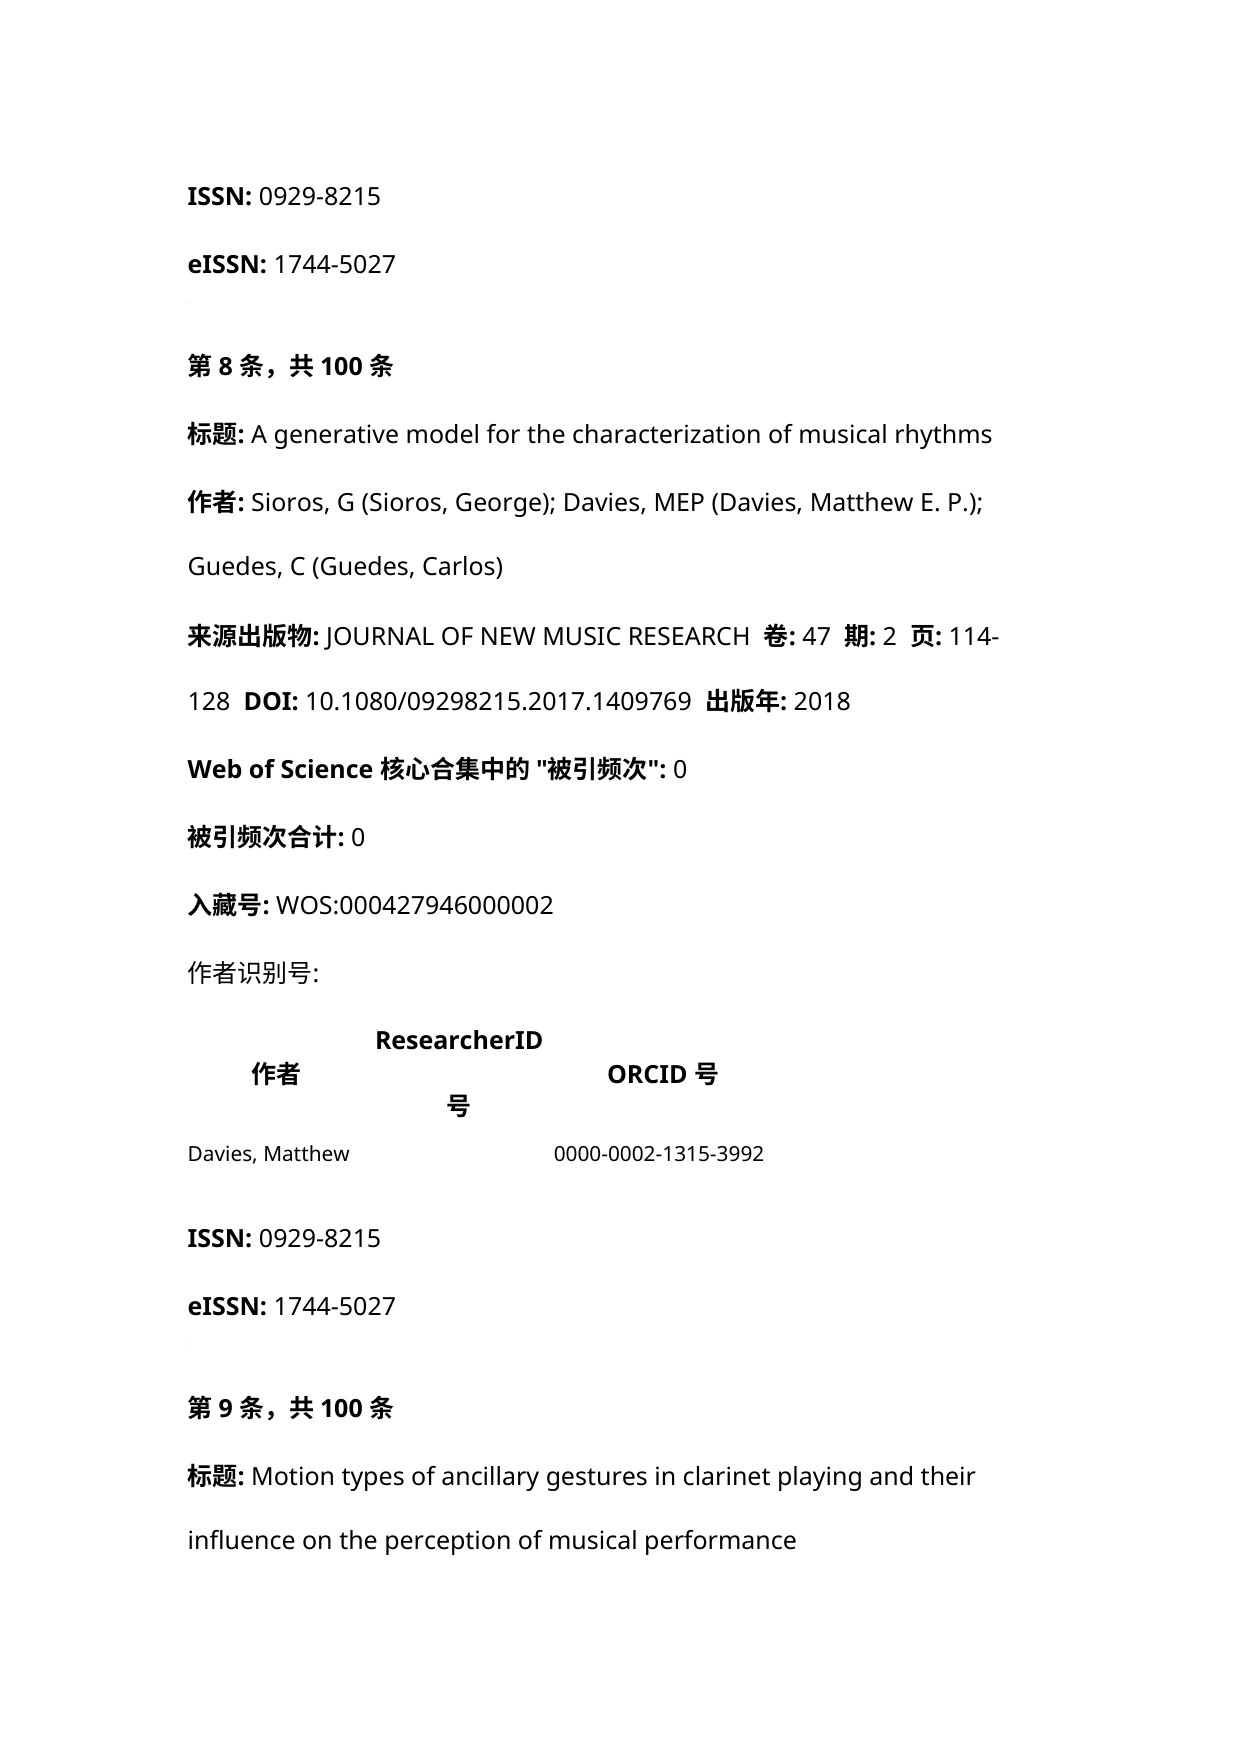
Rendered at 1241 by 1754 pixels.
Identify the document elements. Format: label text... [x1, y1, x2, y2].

table_header 第 9 条，共 100 条 [186, 1373, 1061, 1441]
table_cell 作者: Sioros, G (Sioros, George); Davies, MEP (Davies, Matthew E. P.); Guedes, C (Guedes, Carlos) [186, 467, 1061, 600]
table_cell ISSN: 0929-8215 [186, 1204, 1061, 1272]
table_cell [186, 1006, 1061, 1204]
table_cell 作者识别号: [186, 938, 1061, 1006]
table_cell eISSN: 1744-5027 [186, 230, 1061, 298]
table_cell ISSN: 0929-8215 [186, 162, 1061, 230]
table_cell 标题: A generative model for the characterization of musical rhythms [186, 399, 1061, 467]
table_cell 被引频次合计: 0 [186, 801, 1061, 869]
table_cell eISSN: 1744-5027 [186, 1272, 1061, 1340]
table_cell Web of Science 核心合集中的 "被引频次": 0 [186, 733, 1061, 801]
table_cell 来源出版物: JOURNAL OF NEW MUSIC RESEARCH 卷: 47 期: 2 页: 114-128 DOI: 10.1080/09298215.2017.1409769 出版年: 2018 [186, 600, 1061, 733]
table_header 第 8 条，共 100 条 [186, 331, 1061, 399]
table_cell 标题: Motion types of ancillary gestures in clarinet playing and their influence on the perception of musical performance [186, 1441, 1061, 1574]
table_cell 入藏号: WOS:000427946000002 [186, 870, 1061, 938]
